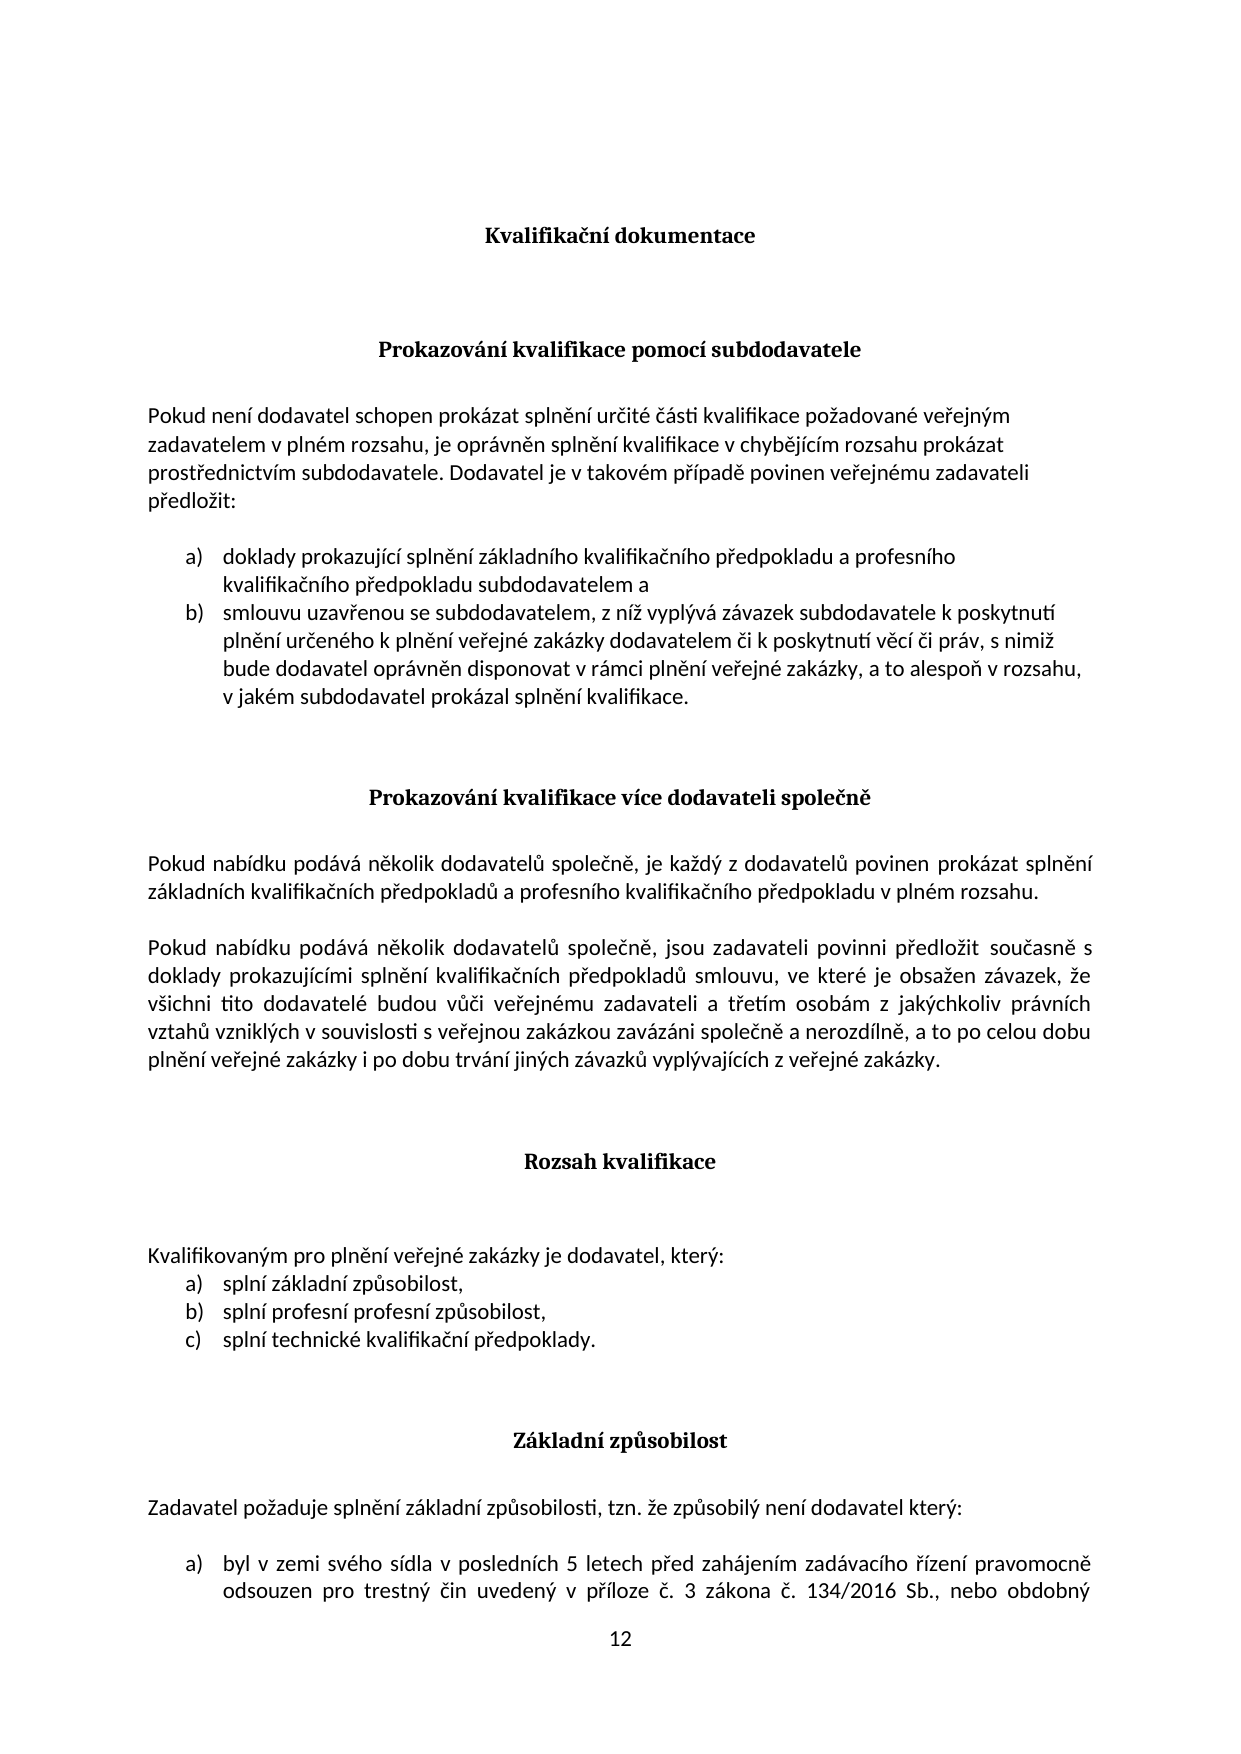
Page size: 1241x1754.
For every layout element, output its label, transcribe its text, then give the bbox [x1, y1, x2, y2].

text Pokud není dodavatel schopen prokázat splnění určité části kvalifikace požadované veřejným zadavatelem v plném rozsahu, je oprávněn splnění kvalifikace v chybějícím rozsahu prokázat prostřednictvím subdodavatele. Dodavatel je v takovém případě povinen veřejnému zadavateli předložit: [148, 402, 1092, 542]
list splní technické kvalifikační předpoklady. [185, 1325, 1092, 1353]
subtitle Prokazování kvalifikace více dodavateli společně [148, 785, 1092, 811]
text Zadavatel požaduje splnění základní způsobilosti, tzn. že způsobilý není dodavatel který: [148, 1493, 1092, 1521]
subtitle Rozsah kvalifikace [148, 1148, 1092, 1175]
list doklady prokazující splnění základního kvalifikačního předpokladu a profesního kvalifikačního předpokladu subdodavatelem a [185, 542, 1092, 598]
subtitle Prokazování kvalifikace pomocí subdodavatele [148, 337, 1092, 363]
text Pokud nabídku podává několik dodavatelů společně, je každý z dodavatelů povinen prokázat splnění základních kvalifikačních předpokladů a profesního kvalifikačního předpokladu v plném rozsahu. [148, 849, 1092, 905]
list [185, 1549, 1092, 1605]
subtitle Kvalifikační dokumentace [148, 223, 1092, 249]
text Kvalifikovaným pro plnění veřejné zakázky je dodavatel, který: [148, 1241, 1092, 1269]
list smlouvu uzavřenou se subdodavatelem, z níž vyplývá závazek subdodavatele k poskytnutí plnění určeného k plnění veřejné zakázky dodavatelem či k poskytnutí věcí či práv, s nimiž bude dodavatel oprávněn disponovat v rámci plnění veřejné zakázky, a to alespoň v rozsahu, v jakém subdodavatel prokázal splnění kvalifikace. [185, 598, 1092, 710]
text Pokud nabídku podává několik dodavatelů společně, jsou zadavateli povinni předložit současně s doklady prokazujícími splnění kvalifikačních předpokladů smlouvu, ve které je obsažen závazek, že všichni tito dodavatelé budou vůči veřejnému zadavateli a třetím osobám z jakýchkoliv právních vztahů vzniklých v souvislosti s veřejnou zakázkou zavázáni společně a nerozdílně, a to po celou dobu plnění veřejné zakázky i po dobu trvání jiných závazků vyplývajících z veřejné zakázky. [148, 933, 1092, 1073]
subtitle Základní způsobilost [148, 1428, 1092, 1454]
list splní profesní profesní způsobilost, [185, 1297, 1092, 1325]
list splní základní způsobilost, [185, 1269, 1092, 1297]
